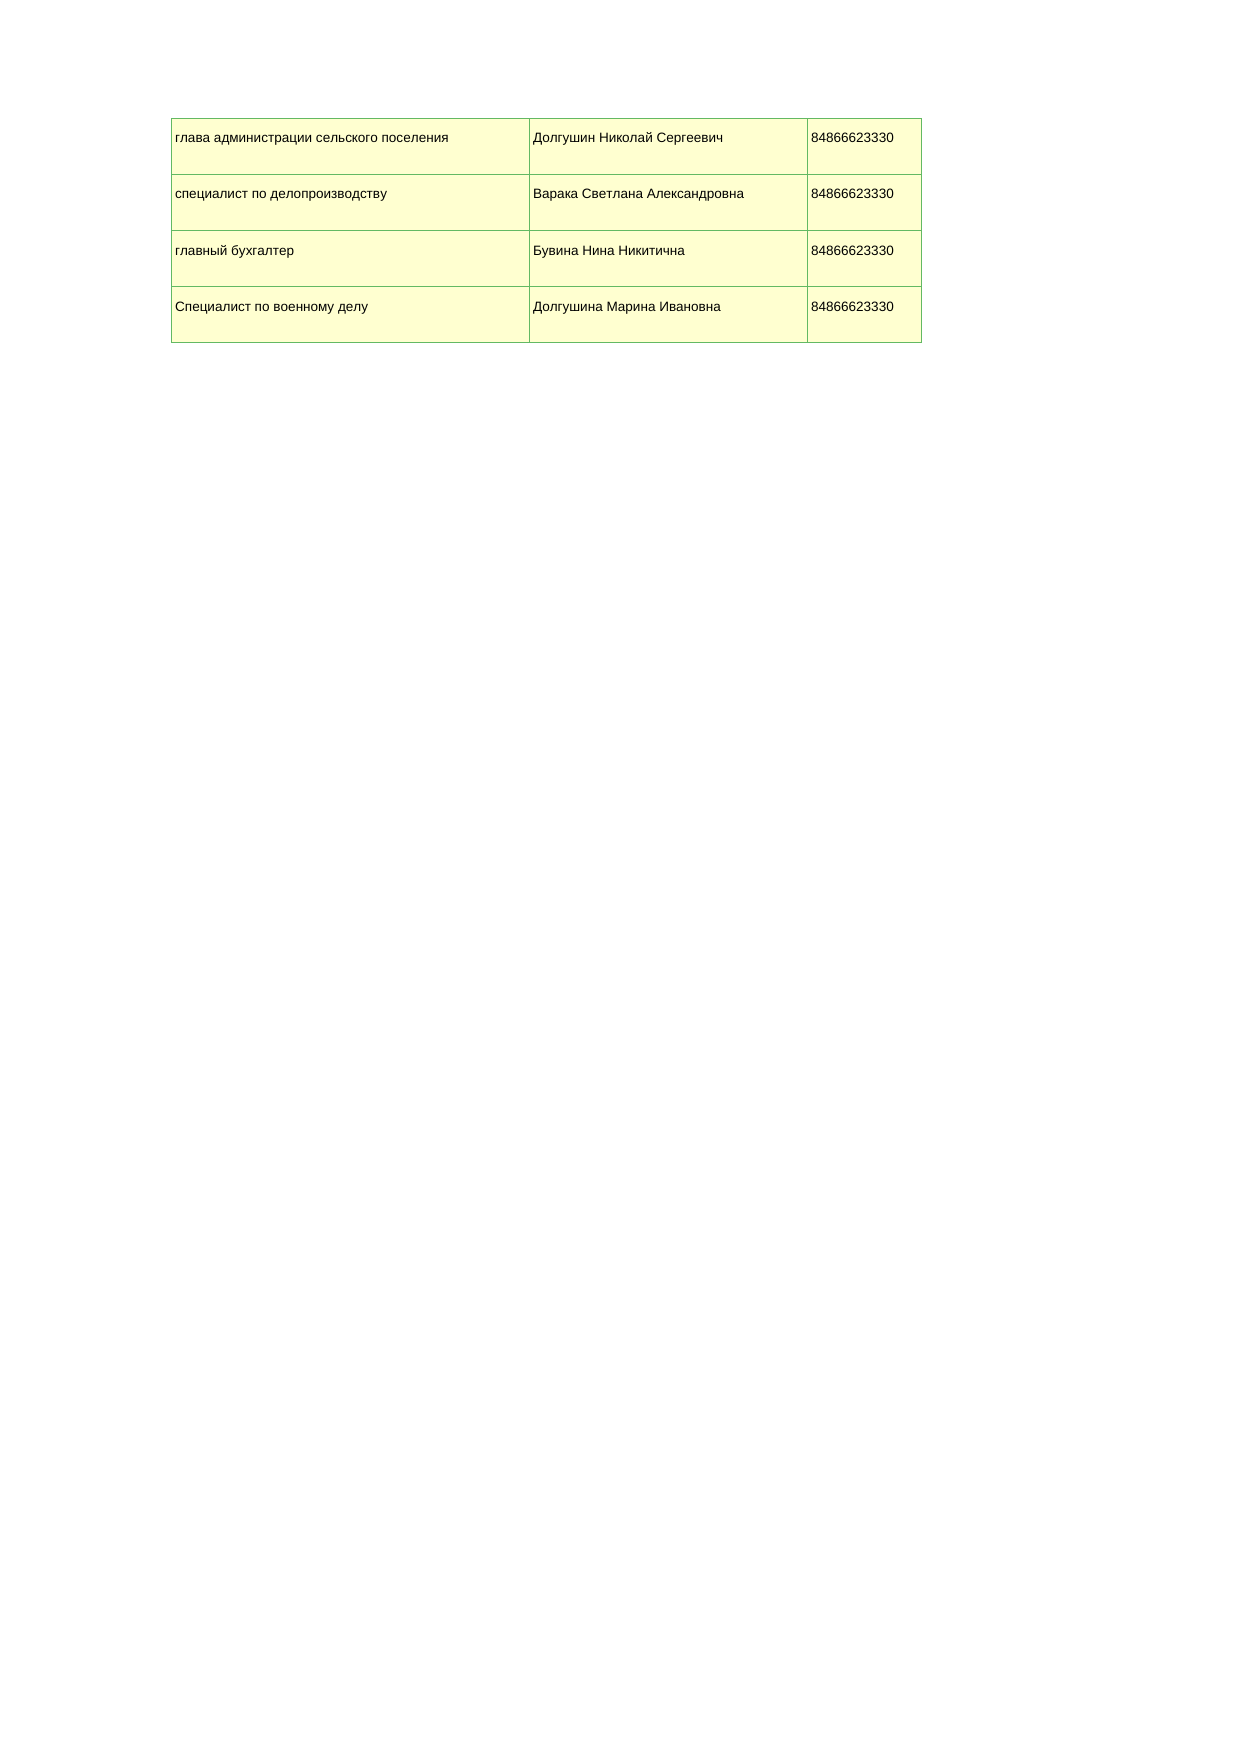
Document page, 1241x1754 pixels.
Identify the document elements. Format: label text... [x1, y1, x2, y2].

table_cell Долгушина Марина Ивановна [530, 287, 807, 342]
table_cell специалист по делопроизводству [172, 175, 529, 230]
table_header Долгушин Николай Сергеевич [530, 119, 807, 174]
table_cell главный бухгалтер [172, 231, 529, 286]
table_cell Бувина Нина Никитична [530, 231, 807, 286]
table_cell Варака Светлана Александровна [530, 175, 807, 230]
table_cell Специалист по военному делу [172, 287, 529, 342]
table_cell 84866623330 [808, 287, 921, 342]
table_header глава администрации сельского поселения [172, 119, 529, 174]
table_cell 84866623330 [808, 175, 921, 230]
table_header 84866623330 [808, 119, 921, 174]
table_cell 84866623330 [808, 231, 921, 286]
